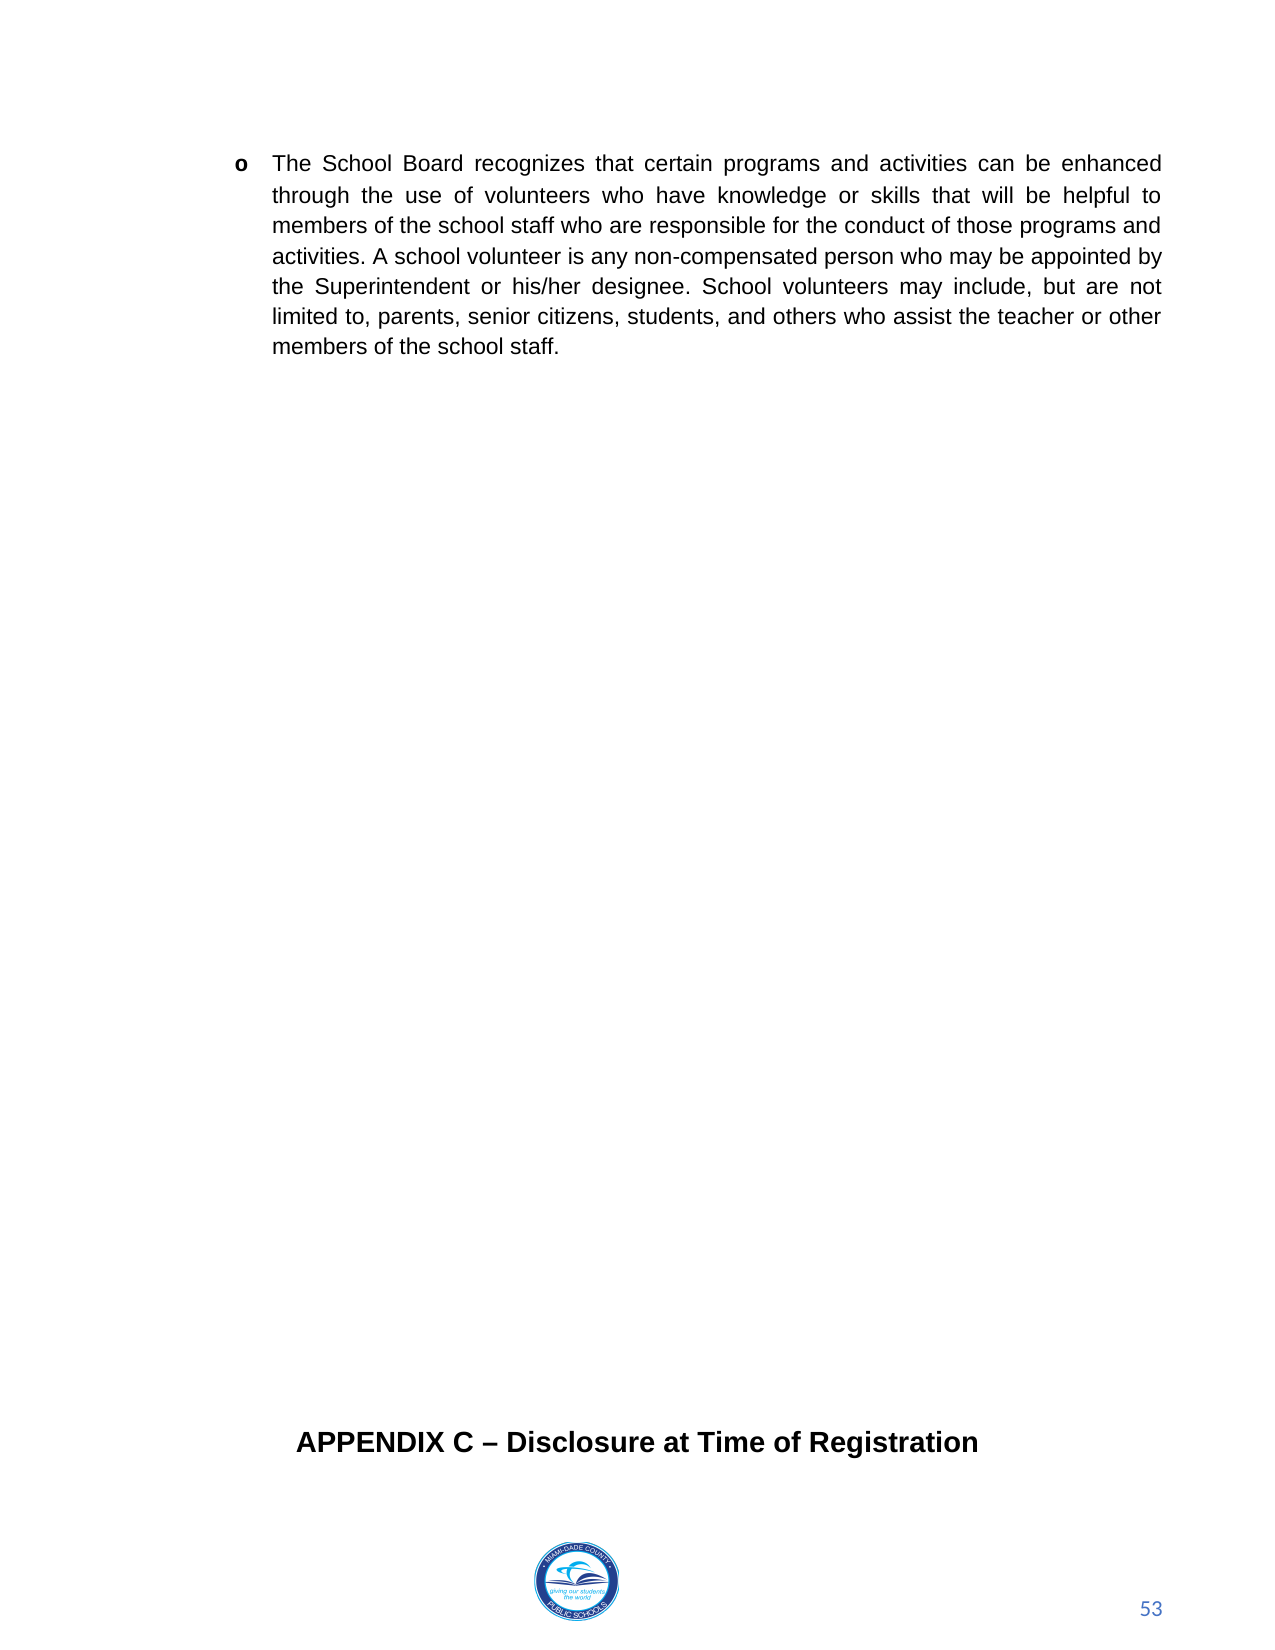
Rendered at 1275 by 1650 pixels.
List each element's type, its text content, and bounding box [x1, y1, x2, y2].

text APPENDIX C – Disclosure at Time of Registration [112, 1425, 1162, 1458]
picture [534, 1542, 619, 1621]
list The School Board recognizes that certain programs and activities can be enhanced through the use of volunteers who have knowledge or skills that will be helpful to members of the school staff who are responsible for the conduct of those programs and activities. A school volunteer is any non-compensated person who may be appointed by the Superintendent or his/her designee. School volunteers may include, but are not limited to, parents, senior citizens, students, and others who assist the teacher or other members of the school staff. [234, 150, 1162, 359]
